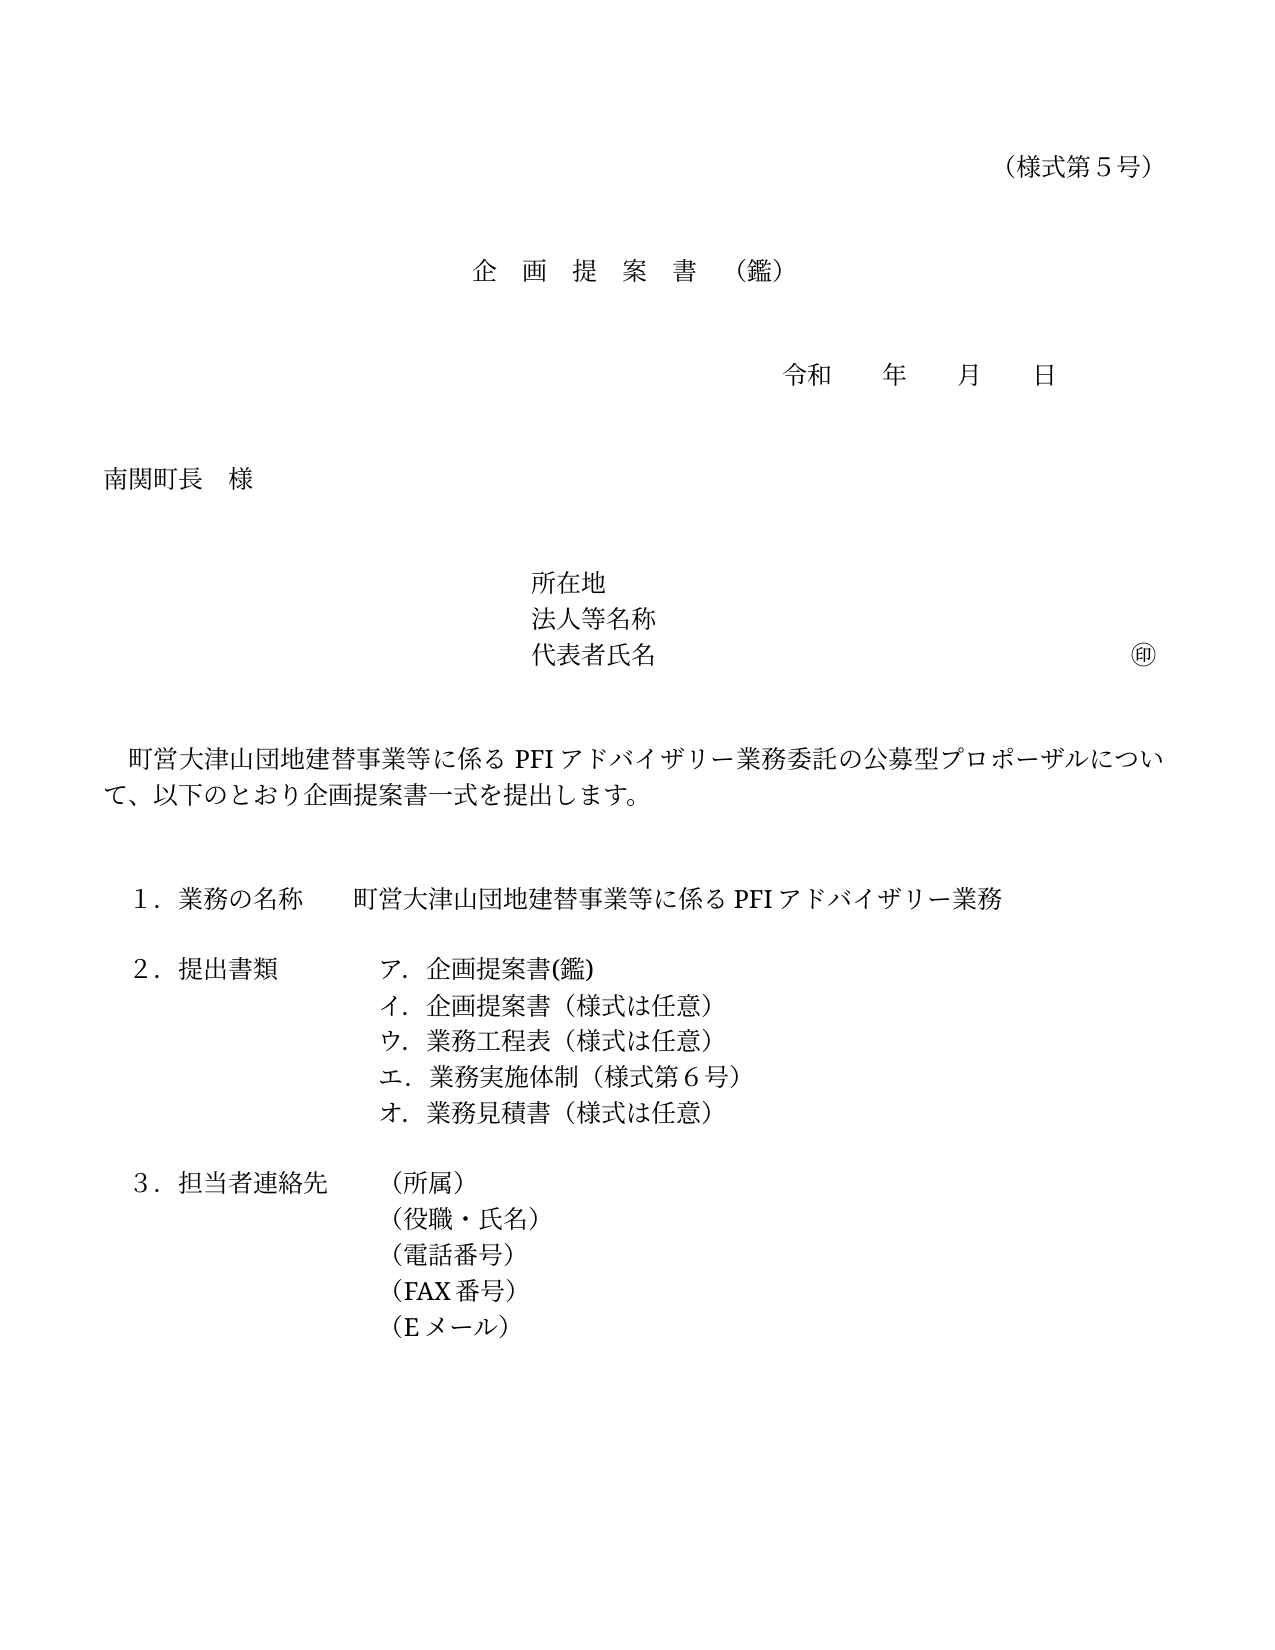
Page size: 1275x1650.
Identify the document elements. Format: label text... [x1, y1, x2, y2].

text （電話番号） [103, 1236, 1167, 1272]
text 令和 年 月 日 [783, 356, 1167, 392]
text ３．担当者連絡先 （所属） [103, 1164, 1167, 1200]
text 法人等名称 [532, 600, 1167, 636]
text 企 画 提 案 書 （鑑） [103, 252, 1167, 288]
text （Eメール） [103, 1308, 1167, 1344]
text ２．提出書類 ア．企画提案書(鑑) [103, 950, 1167, 986]
text （役職・氏名） [103, 1200, 1167, 1236]
text （様式第５号） [103, 148, 1167, 184]
text エ．業務実施体制（様式第６号） [103, 1058, 1167, 1094]
text ウ．業務工程表（様式は任意） [103, 1022, 1167, 1058]
text 所在地 [532, 564, 1167, 600]
text 南関町長 様 [103, 460, 1167, 496]
text 代表者氏名 ㊞ [532, 636, 1167, 672]
text １．業務の名称 町営大津山団地建替事業等に係るPFIアドバイザリー業務 [103, 880, 1167, 916]
text イ．企画提案書（様式は任意） [103, 986, 1167, 1022]
text 町営大津山団地建替事業等に係るPFIアドバイザリー業務委託の公募型プロポーザルについて、以下のとおり企画提案書一式を提出します。 [103, 740, 1167, 812]
text （FAX番号） [103, 1272, 1167, 1308]
text オ．業務見積書（様式は任意） [103, 1094, 1167, 1130]
